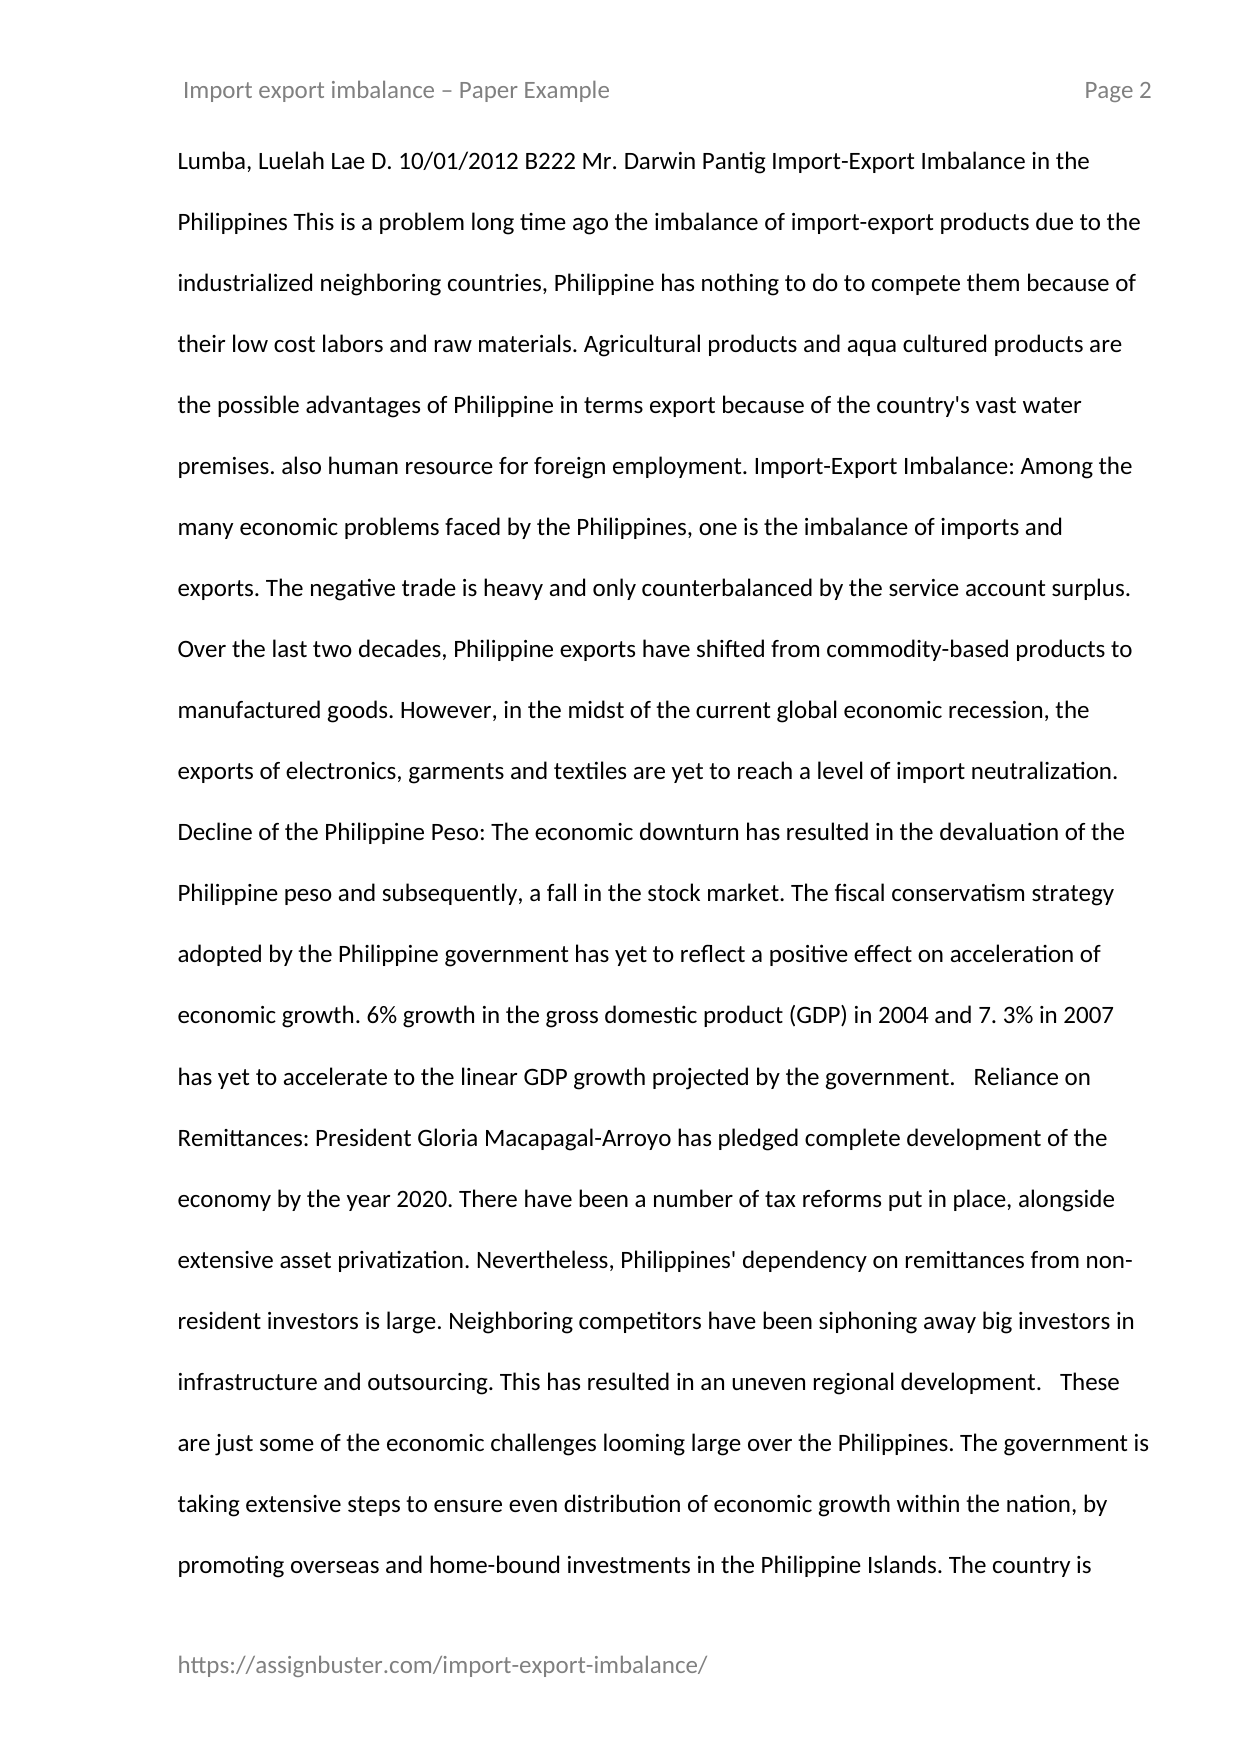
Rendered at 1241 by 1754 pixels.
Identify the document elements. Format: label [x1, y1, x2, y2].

text [177, 145, 1152, 1579]
